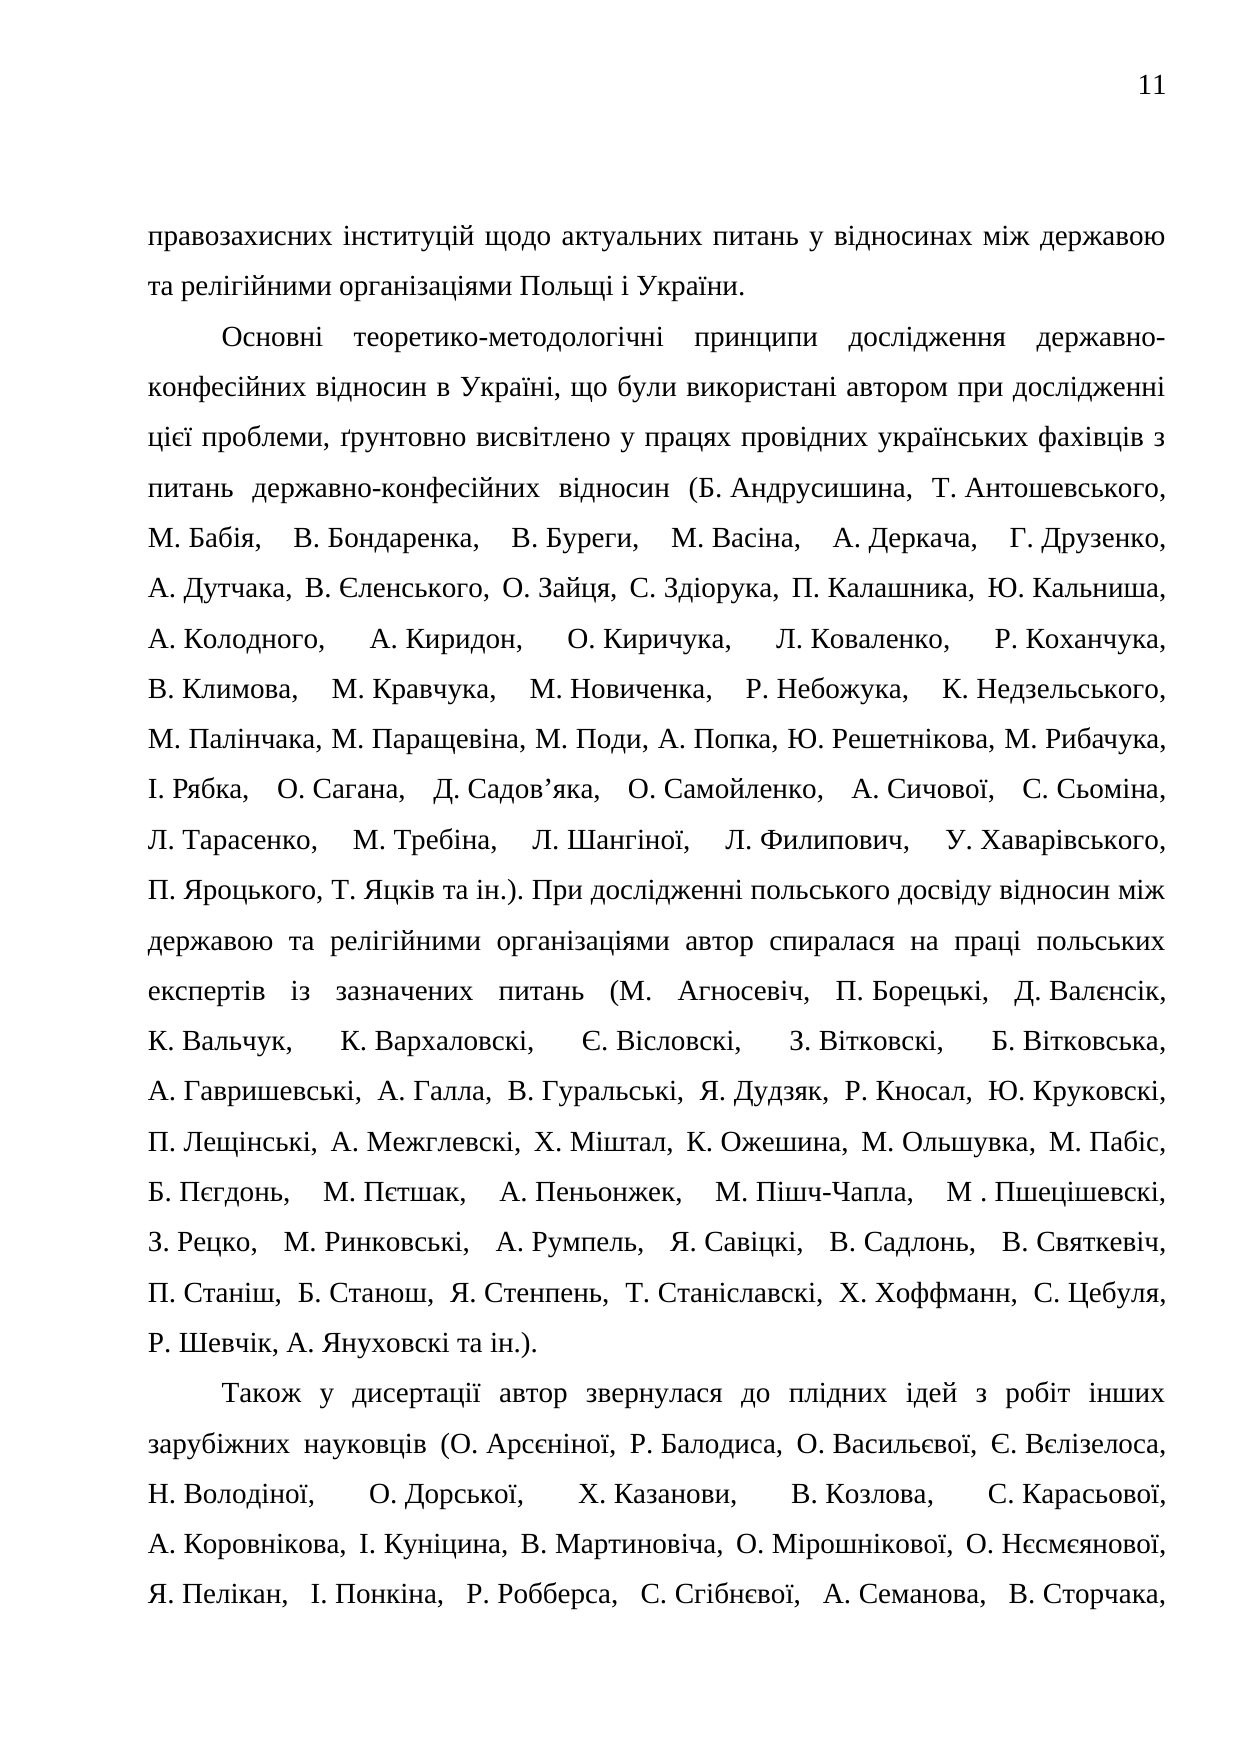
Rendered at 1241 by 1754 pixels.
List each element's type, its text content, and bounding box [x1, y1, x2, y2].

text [148, 218, 1166, 302]
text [148, 1375, 1166, 1610]
text Основні теоретико-методологічні принципи дослідження державно-конфесійних відносин в Україні, що були використані автором при дослідженні цієї проблеми, ґрунтовно висвітлено у працях провідних українських фахівців з питань державно-конфесійних відносин (Б. Андрусишина, Т. Антошевського, М. Бабія, В. Бондаренка, В. Буреги, М. Васіна, А. Деркача, Г. Друзенко, А. Дутчака, В. Єленського, О. Зайця, С. Здіорука, П. Калашника, Ю. Кальниша, А. Колодного, А. Киридон, О. Киричука, Л. Коваленко, Р. Коханчука, В. Климова, М. Кравчука, М. Новиченка, Р. Небожука, К. Недзельського, М. Палінчака, М. Паращевіна, М. Поди, А. Попка, Ю. Решетнікова, М. Рибачука, І. Рябка, О. Сагана, Д. Садов’яка, О. Самойленко, А. Сичової, С. Сьоміна, Л. Тарасенко, М. Требіна, Л. Шангіної, Л. Филипович, У. Хаварівського, П. Яроцького, Т. Яцків та ін.). При дослідженні польського досвіду відносин між державою та релігійними організаціями автор спиралася на праці польських експертів із зазначених питань (М. Агносевіч, П. Борецькі, Д. Валєнсік, К. Вальчук, К. Вархаловскі, Є. Вісловскі, З. Вітковскі, Б. Вітковська, А. Гавришевські, А. Галла, В. Гуральські, Я. Дудзяк, Р. Кносал, Ю. Круковскі, П. Лещінські, А. Межглевскі, Х. Міштал, К. Ожешина, М. Ольшувка, М. Пабіс, Б. Пєгдонь, М. Пєтшак, А. Пеньонжек, М. Пішч-Чапла, М . Пшецішевскі, З. Рецко, М. Ринковські, А. Румпель, Я. Савіцкі, В. Садлонь, В. Святкевіч, П. Станіш, Б. Станош, Я. Стенпень, Т. Станіславскі, Х. Хоффманн, С. Цебуля, Р. Шевчік, А. Януховскі та ін.). [148, 319, 1166, 1359]
